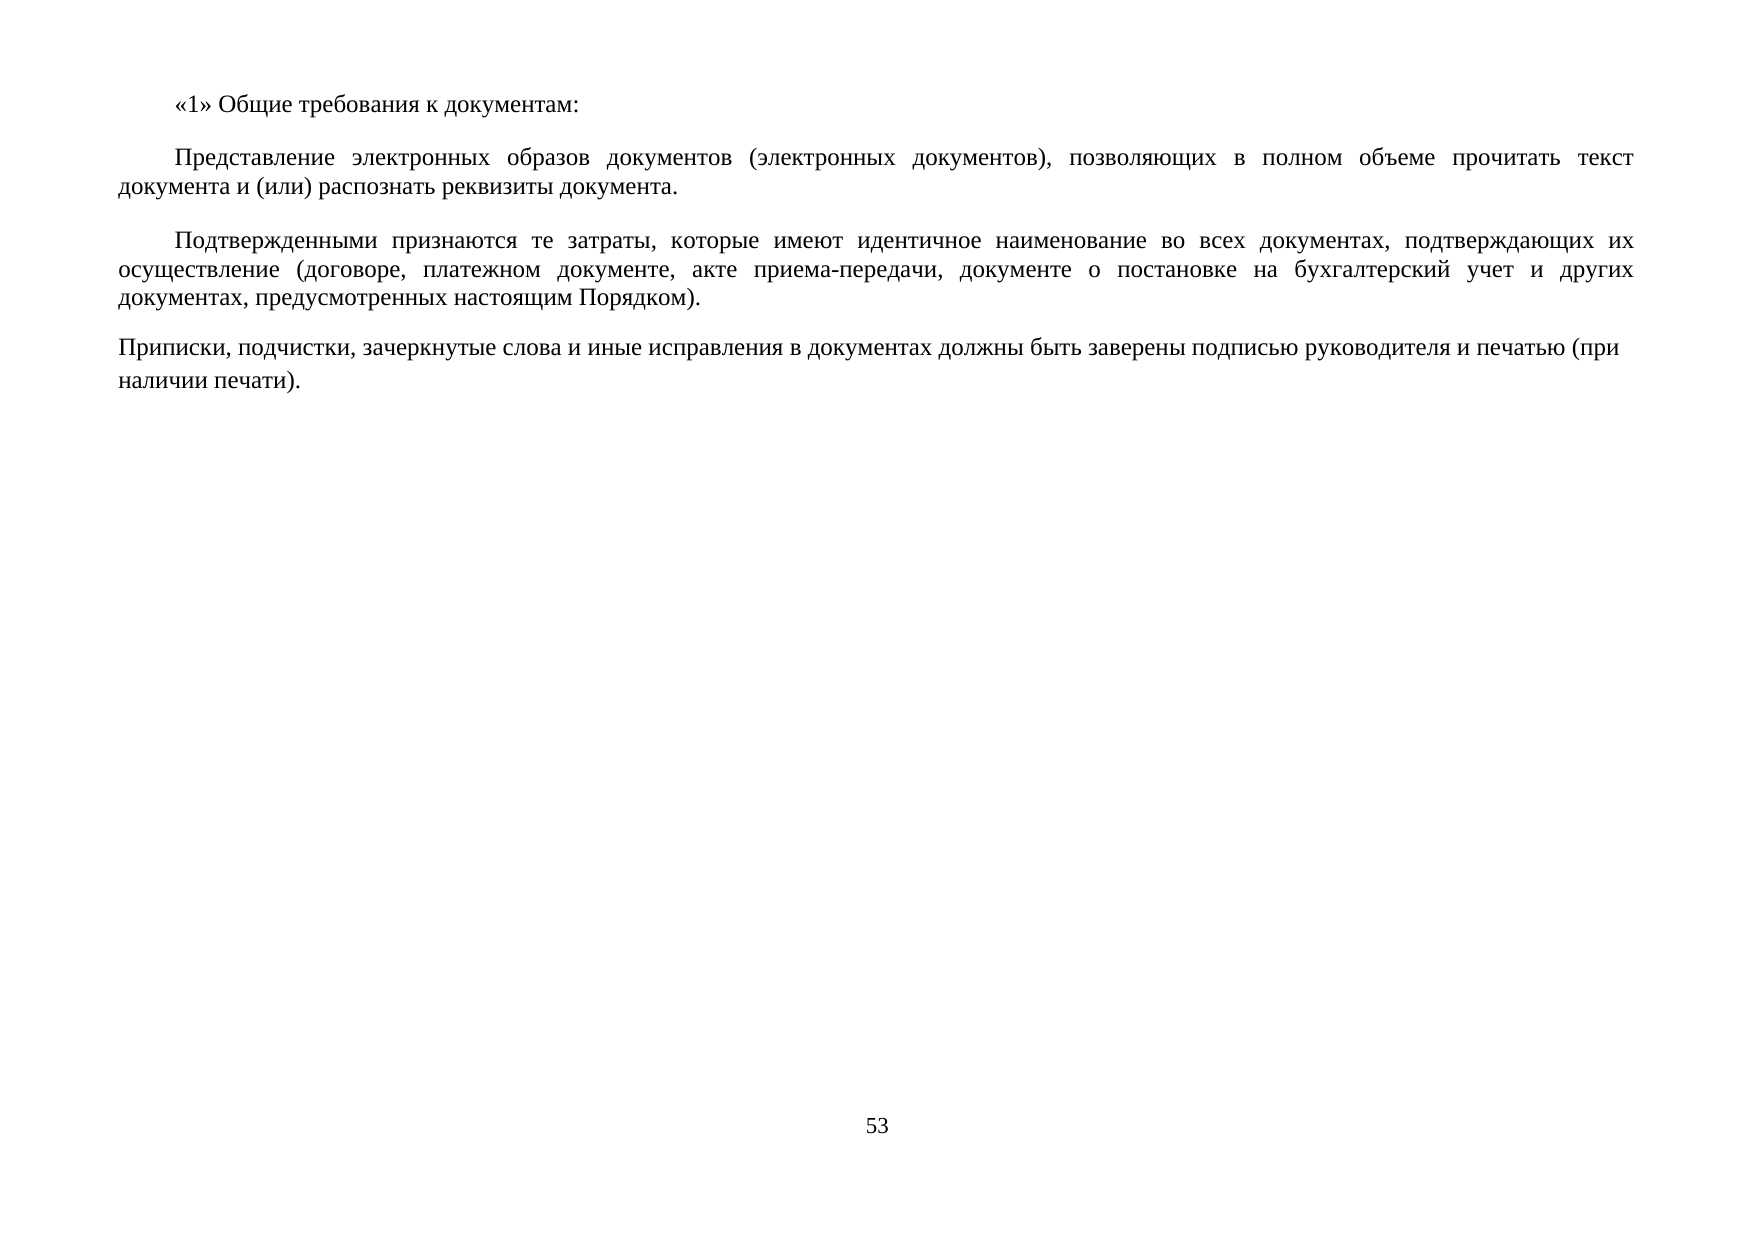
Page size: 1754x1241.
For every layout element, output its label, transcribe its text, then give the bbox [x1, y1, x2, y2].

text «1» Общие требования к документам: [118, 89, 1636, 117]
text Представление электронных образов документов (электронных документов), позволяющих в полном объеме прочитать текст документа и (или) распознать реквизиты документа. [118, 142, 1636, 200]
text Подтвержденными признаются те затраты, которые имеют идентичное наименование во всех документах, подтверждающих их осуществление (договоре, платежном документе, акте приема-передачи, документе о постановке на бухгалтерский учет и других документах, предусмотренных настоящим Порядком). [118, 225, 1636, 311]
text Приписки, подчистки, зачеркнутые слова и иные исправления в документах должны быть заверены подписью руководителя и печатью (при наличии печати). [118, 332, 1636, 394]
